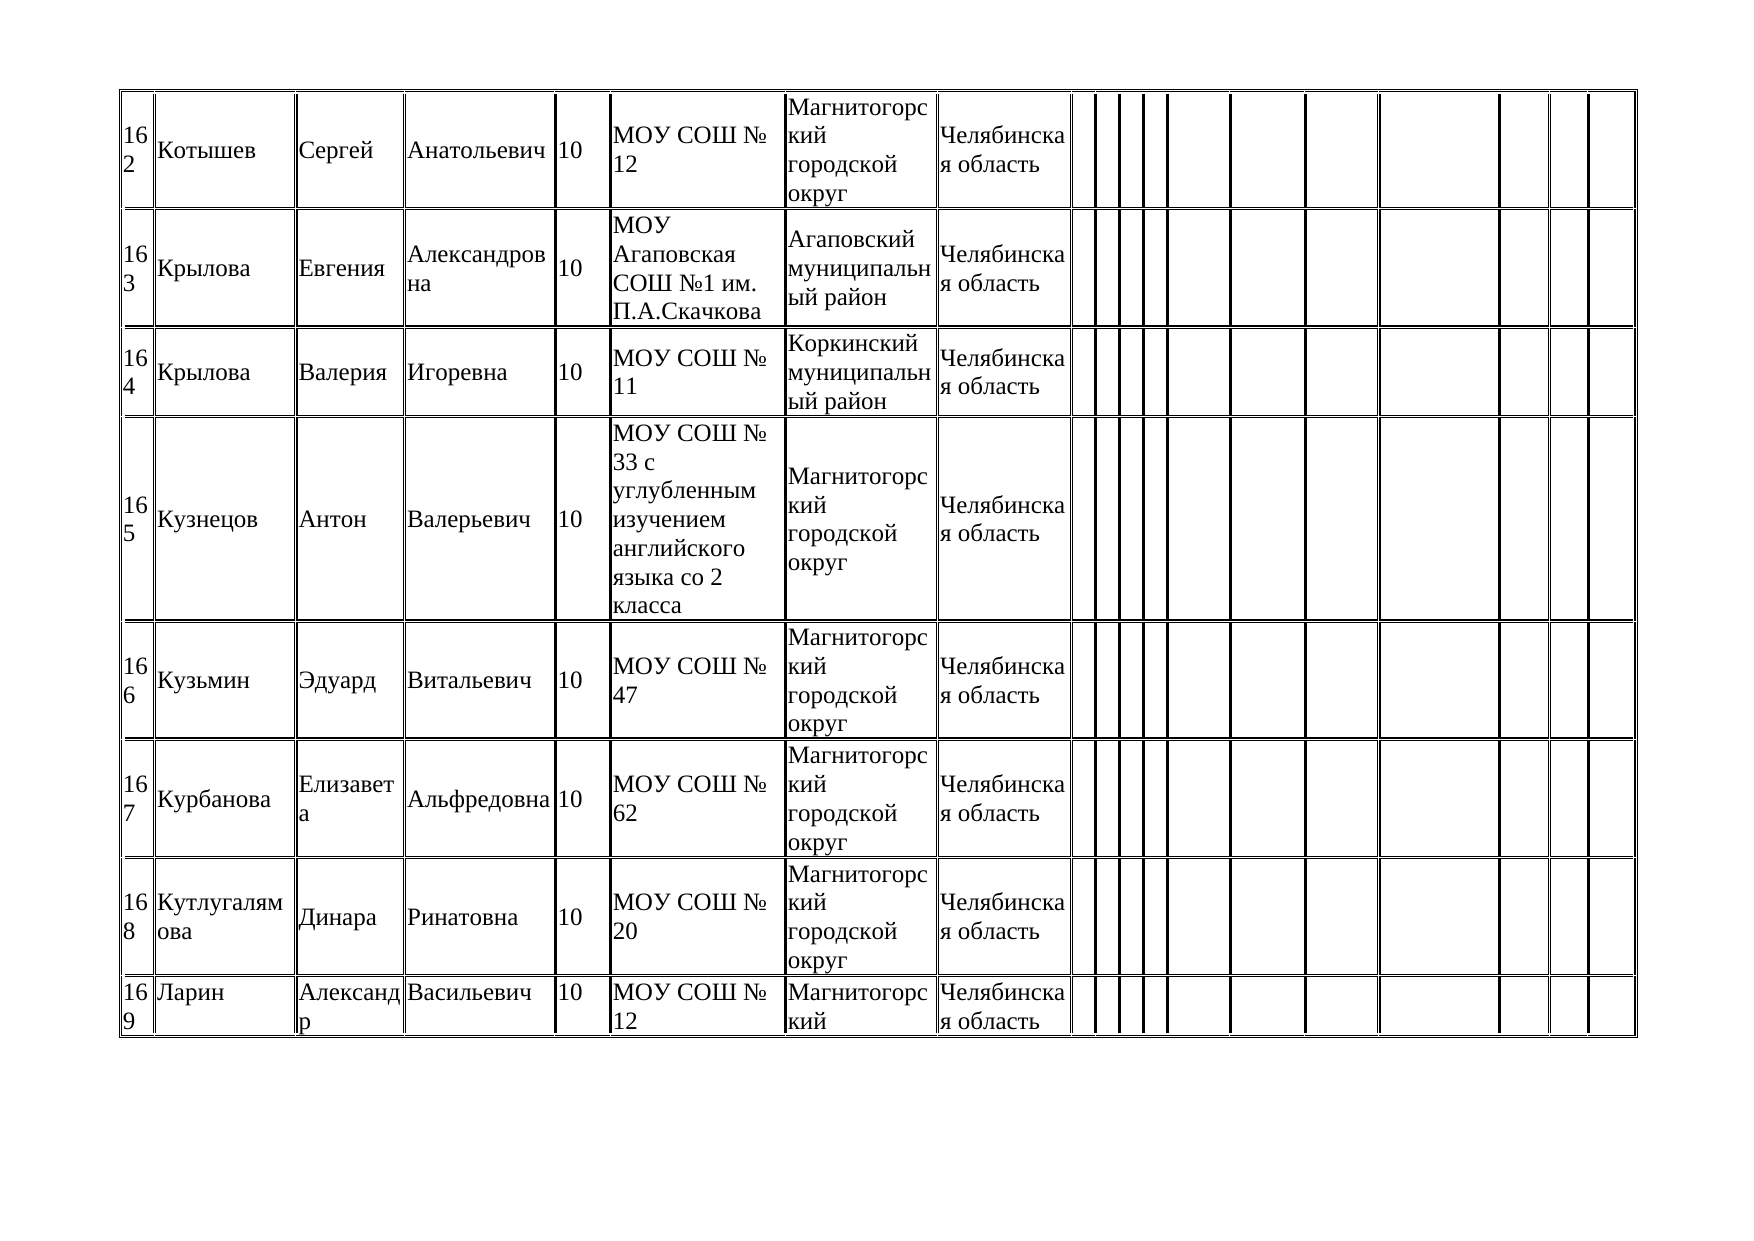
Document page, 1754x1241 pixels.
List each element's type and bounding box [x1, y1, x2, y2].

table_cell [120, 90, 1636, 1037]
